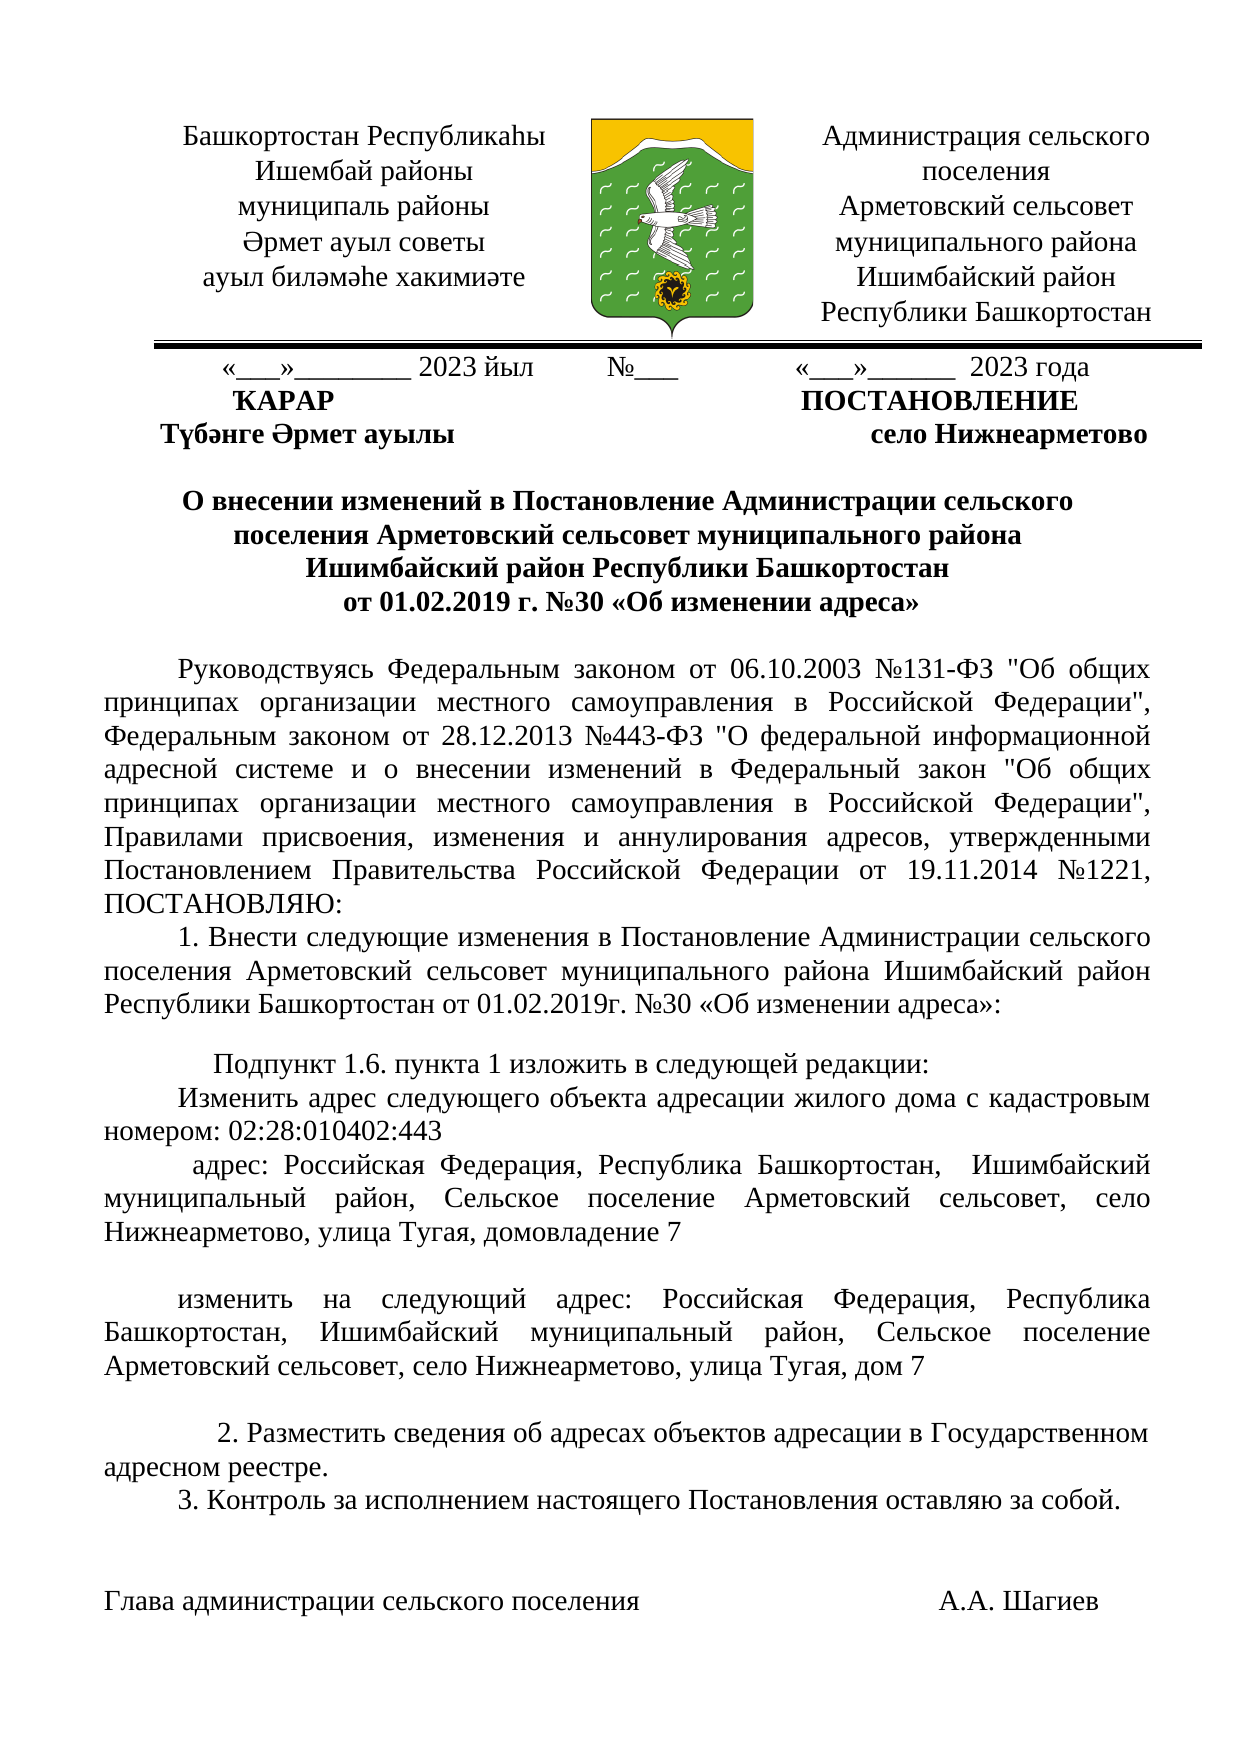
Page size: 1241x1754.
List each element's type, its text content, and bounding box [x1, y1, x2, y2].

text адрес: Российская Федерация, Республика Башкортостан, Ишимбайский муниципальный район, Сельское поселение Арметовский сельсовет, село Нижнеарметово, улица Тугая, домовладение 7 [103, 1147, 1152, 1247]
table_header Башкортостан Республикаhы Ишембай районы муниципаль районы Әрмет ауыл советы ауыл биләмәhе хакимиәте [154, 118, 574, 340]
text Подпункт 1.6. пункта 1 изложить в следующей редакции: [103, 1046, 1152, 1080]
text Руководствуясь Федеральным законом от 06.10.2003 №131-ФЗ "Об общих принципах организации местного самоуправления в Российской Федерации", Федеральным законом от 28.12.2013 №443-ФЗ "О федеральной информационной адресной системе и о внесении изменений в Федеральный закон "Об общих принципах организации местного самоуправления в Российской Федерации", Правилами присвоения, изменения и аннулирования адресов, утвержденными Постановлением Правительства Российской Федерации от 19.11.2014 №1221, ПОСТАНОВЛЯЮ: [103, 651, 1152, 919]
text Глава администрации сельского поселения А.А. Шагиев [103, 1583, 1152, 1616]
text поселения Арметовский сельсовет муниципального района [103, 517, 1152, 550]
text О внесении изменений в Постановление Администрации сельского [103, 483, 1152, 517]
text от 01.02.2019 г. №30 «Об изменении адреса» [103, 584, 1152, 617]
text Түбәнге Әрмет ауылы село Нижнеарметово [103, 416, 1152, 450]
text 1. Внести следующие изменения в Постановление Администрации сельского поселения Арметовский сельсовет муниципального района Ишимбайский район Республики Башкортостан от 01.02.2019г. №30 «Об изменении адреса»: [103, 919, 1152, 1020]
table_header [574, 118, 770, 340]
text изменить на следующий адрес: Российская Федерация, Республика Башкортостан, Ишимбайский муниципальный район, Сельское поселение Арметовский сельсовет, село Нижнеарметово, улица Тугая, дом 7 [103, 1281, 1152, 1382]
picture [591, 118, 754, 339]
text Ишимбайский район Республики Башкортостан [103, 550, 1152, 584]
text Изменить адрес следующего объекта адресации жилого дома с кадастровым номером: 02:28:010402:443 [103, 1080, 1152, 1147]
text 3. Контроль за исполнением настоящего Постановления оставляю за собой. [103, 1482, 1152, 1516]
table_header Администрация сельского поселения Арметовский сельсовет муниципального района Ишимбайский район Республики Башкортостан [770, 118, 1202, 340]
text ҠАРАР ПОСТАНОВЛЕНИЕ [103, 383, 1152, 416]
text «___»________ 2023 йыл №___ «___»______ 2023 года [103, 349, 1152, 383]
text 2. Разместить сведения об адресах объектов адресации в Государственном адресном реестре. [103, 1415, 1152, 1482]
